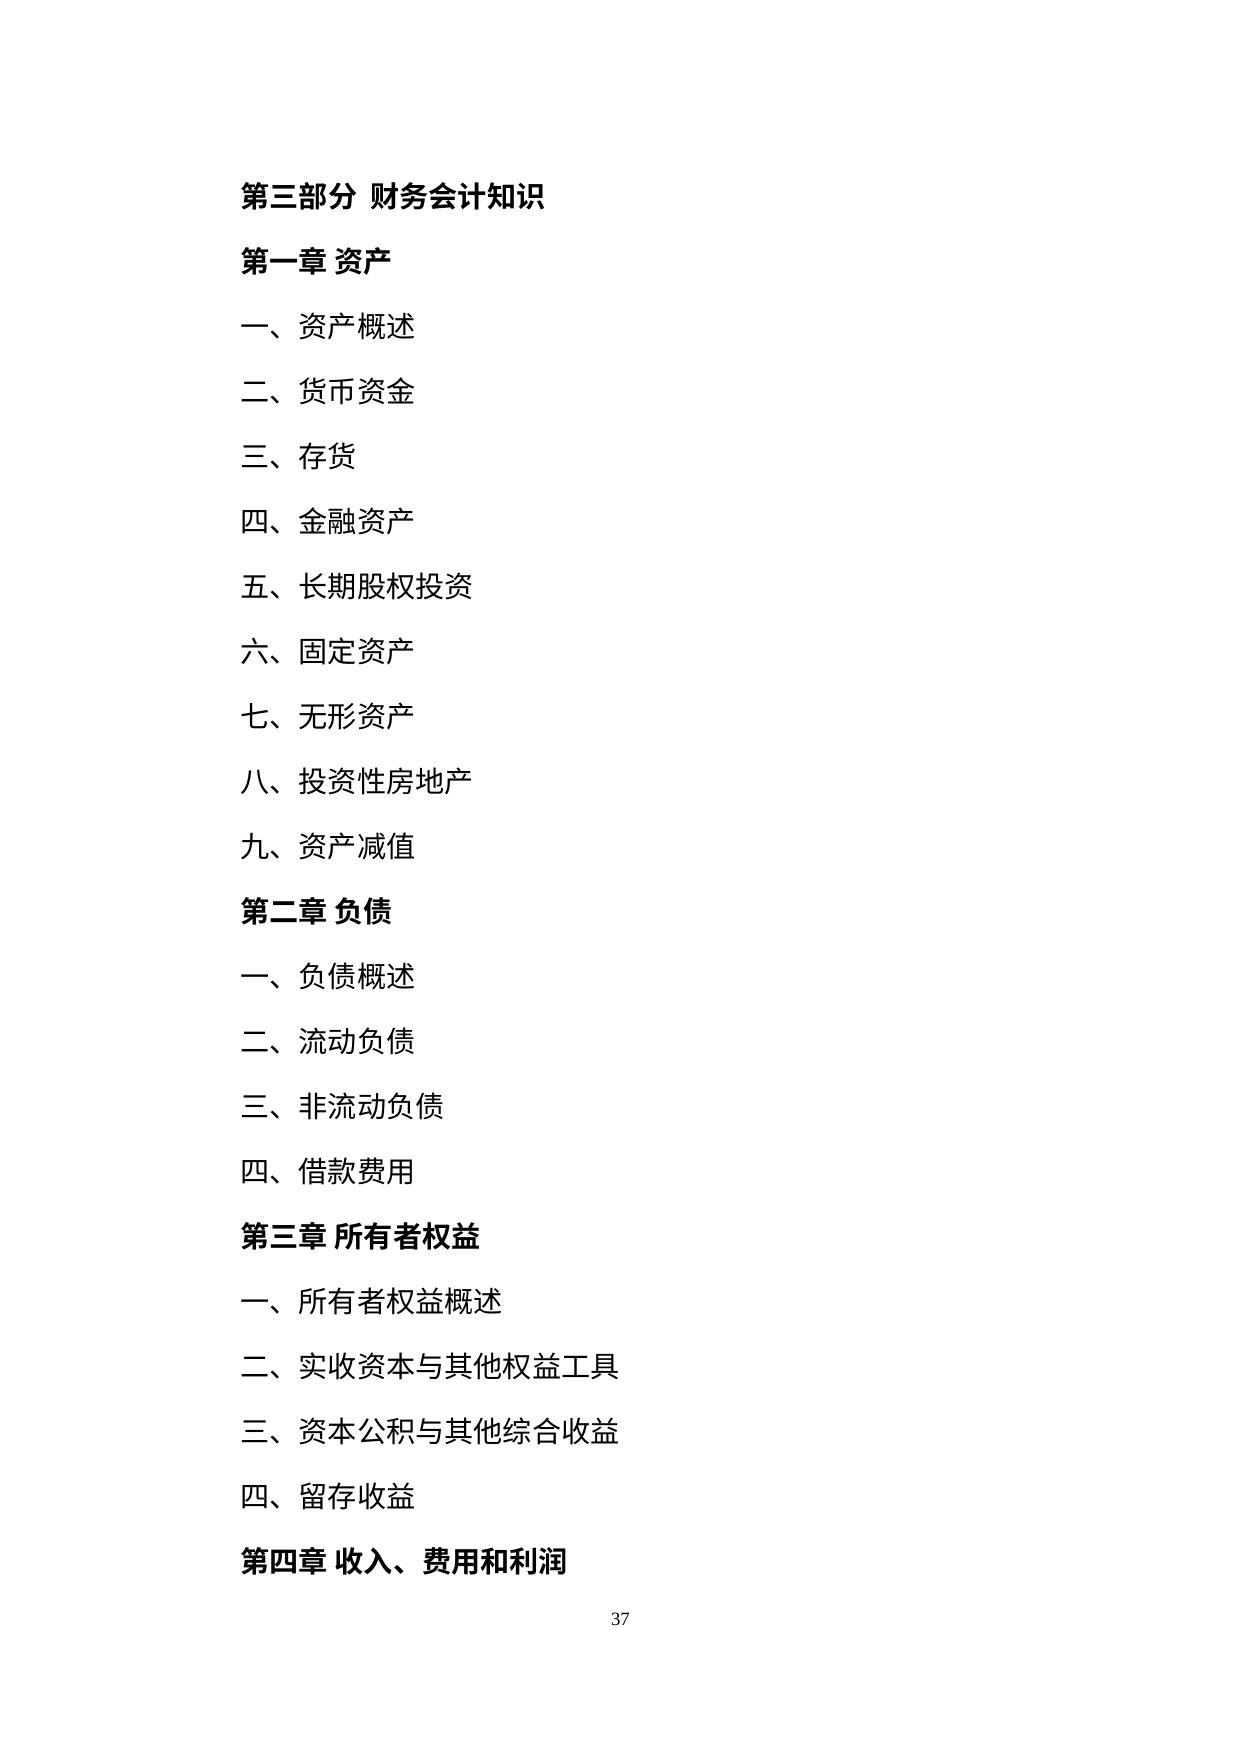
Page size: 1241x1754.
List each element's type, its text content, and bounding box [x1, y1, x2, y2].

text 二、流动负债 [182, 1007, 1058, 1072]
text 三、存货 [182, 422, 1058, 487]
text 第二章 负债 [182, 877, 1058, 942]
text 六、固定资产 [182, 617, 1058, 682]
text 第一章 资产 [182, 227, 1058, 292]
text 一、资产概述 [182, 292, 1058, 357]
text 三、非流动负债 [182, 1072, 1058, 1137]
text 七、无形资产 [182, 682, 1058, 747]
text 四、借款费用 [182, 1137, 1058, 1202]
text 一、负债概述 [182, 942, 1058, 1007]
text 第三部分 财务会计知识 [182, 162, 1058, 227]
text 八、投资性房地产 [182, 747, 1058, 812]
text 三、资本公积与其他综合收益 [182, 1397, 1058, 1462]
text 一、所有者权益概述 [182, 1267, 1058, 1332]
text 四、留存收益 [182, 1462, 1058, 1527]
text 第四章 收入、费用和利润 [182, 1527, 1058, 1592]
text 五、长期股权投资 [182, 552, 1058, 617]
text 第三章 所有者权益 [182, 1202, 1058, 1267]
text 九、资产减值 [182, 812, 1058, 877]
text 二、实收资本与其他权益工具 [182, 1332, 1058, 1397]
text 二、货币资金 [182, 357, 1058, 422]
text 四、金融资产 [182, 487, 1058, 552]
